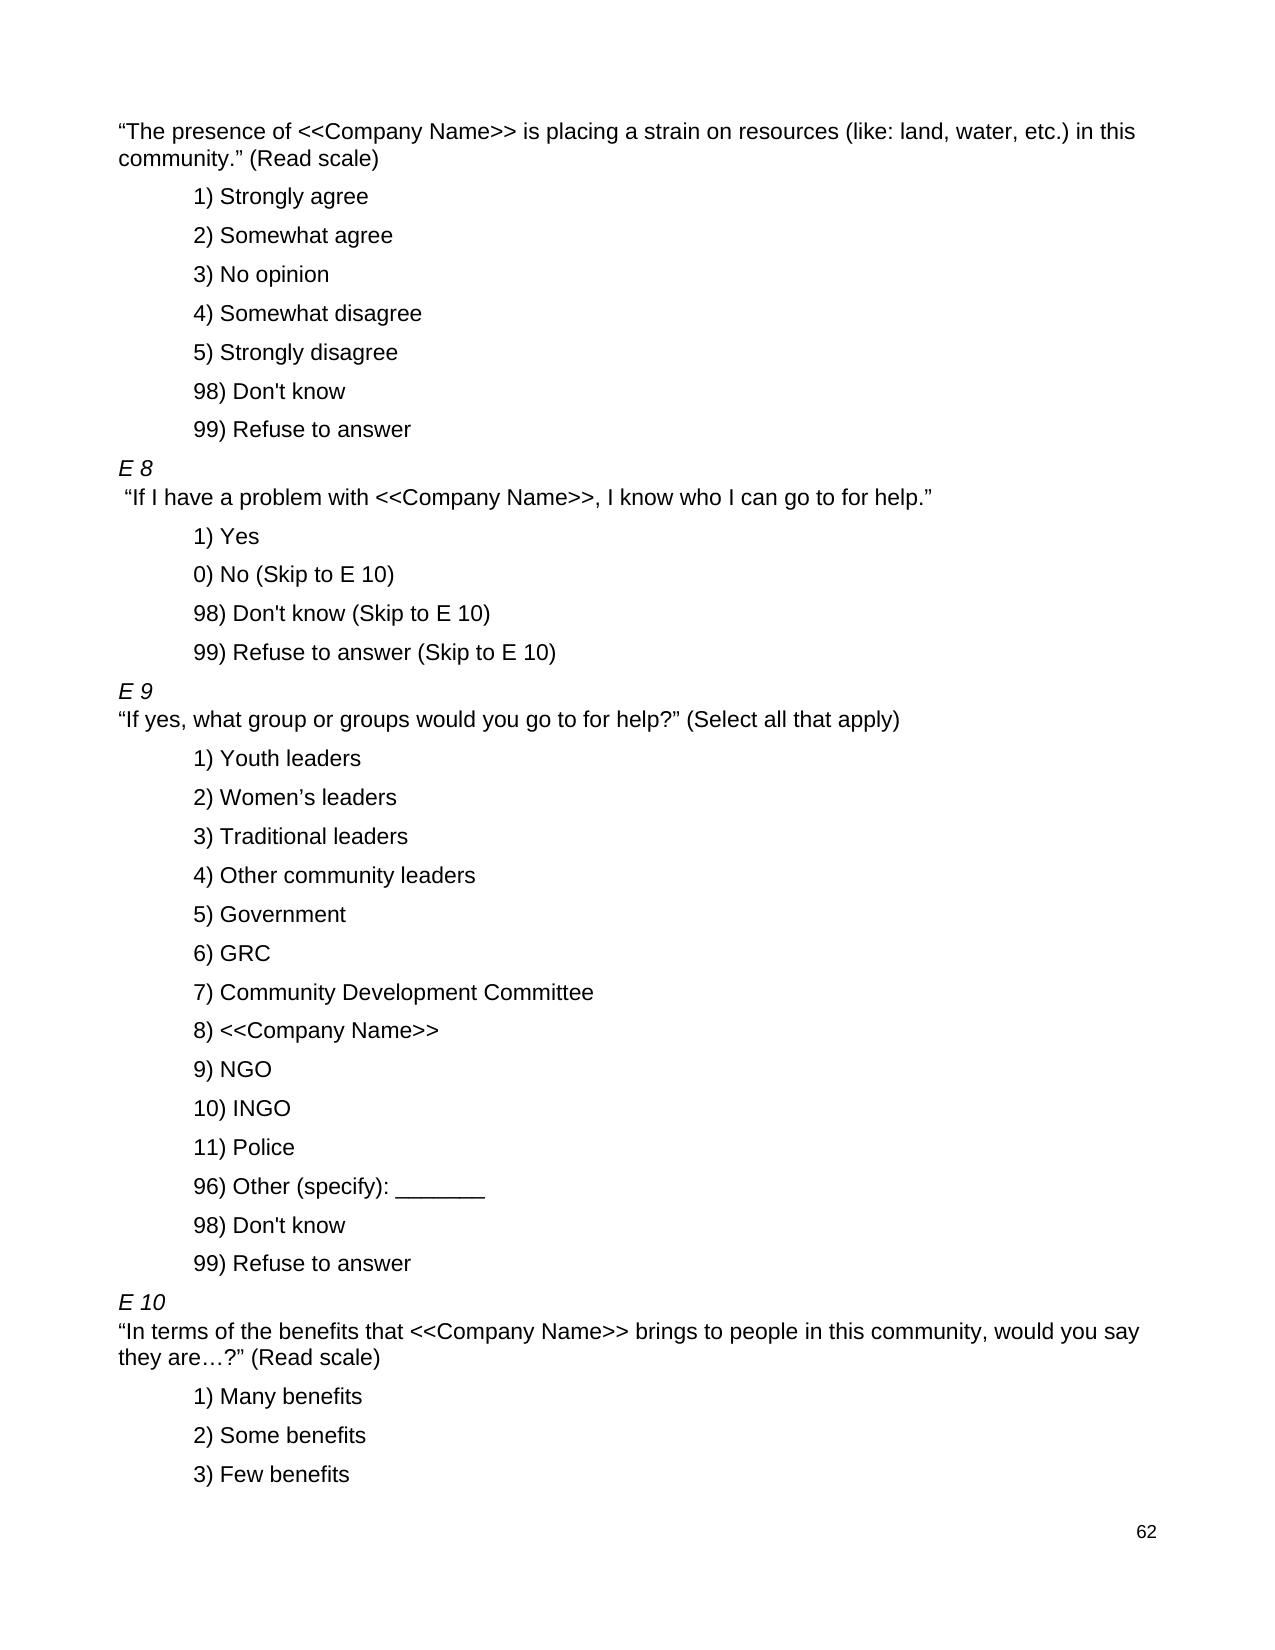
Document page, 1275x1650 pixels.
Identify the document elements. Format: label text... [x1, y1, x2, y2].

text 10) INGO [193, 1095, 1157, 1121]
text 2) Women’s leaders [193, 784, 1157, 811]
text 5) Government [193, 901, 1157, 927]
text 98) Don't know [193, 378, 1157, 404]
text 3) Few benefits [193, 1461, 1157, 1487]
text E 7 [118, 678, 1157, 704]
text “The presence of <<Company Name>> is placing a strain on resources (like: land, water, etc.) in this community.” (Read scale) [118, 118, 1157, 171]
text 1) Many benefits [193, 1383, 1157, 1409]
text 98) Don't know [193, 1212, 1157, 1238]
text 4) Other community leaders [193, 862, 1157, 888]
text 8) <<Company Name>> [193, 1017, 1157, 1044]
text 98) Don't know (Skip to E 8) [193, 600, 1157, 627]
text 11) Police [193, 1134, 1157, 1160]
text 99) Refuse to answer (Skip to E 8) [193, 639, 1157, 666]
text 1) Youth leaders [193, 745, 1157, 772]
text 6) GRC [193, 939, 1157, 966]
text “If I have a problem with <<Company Name>>, I know who I can go to for help.” [118, 484, 1157, 510]
text 3) Traditional leaders [193, 823, 1157, 849]
text 1) Strongly agree [193, 183, 1157, 210]
text 2) Somewhat agree [193, 222, 1157, 248]
text 4) Somewhat disagree [193, 300, 1157, 326]
text 7) Community Development Committee [193, 978, 1157, 1005]
text E 8 [118, 1289, 1157, 1316]
text 3) No opinion [193, 261, 1157, 287]
text 9) NGO [193, 1056, 1157, 1082]
text 1) Yes [193, 523, 1157, 549]
text 99) Refuse to answer [193, 1250, 1157, 1277]
text 5) Strongly disagree [193, 339, 1157, 365]
text 99) Refuse to answer [193, 416, 1157, 443]
text 96) Other (specify): _______ [193, 1173, 1157, 1199]
text E 6 [118, 455, 1157, 482]
text 0) No (Skip to E 8) [193, 561, 1157, 588]
text “In terms of the benefits that <<Company Name>> brings to people in this community, would you say they are…?” (Read scale) [118, 1318, 1157, 1370]
text “If yes, what group or groups would you go to for help?” (Select all that apply) [118, 706, 1157, 733]
text 2) Some benefits [193, 1422, 1157, 1448]
